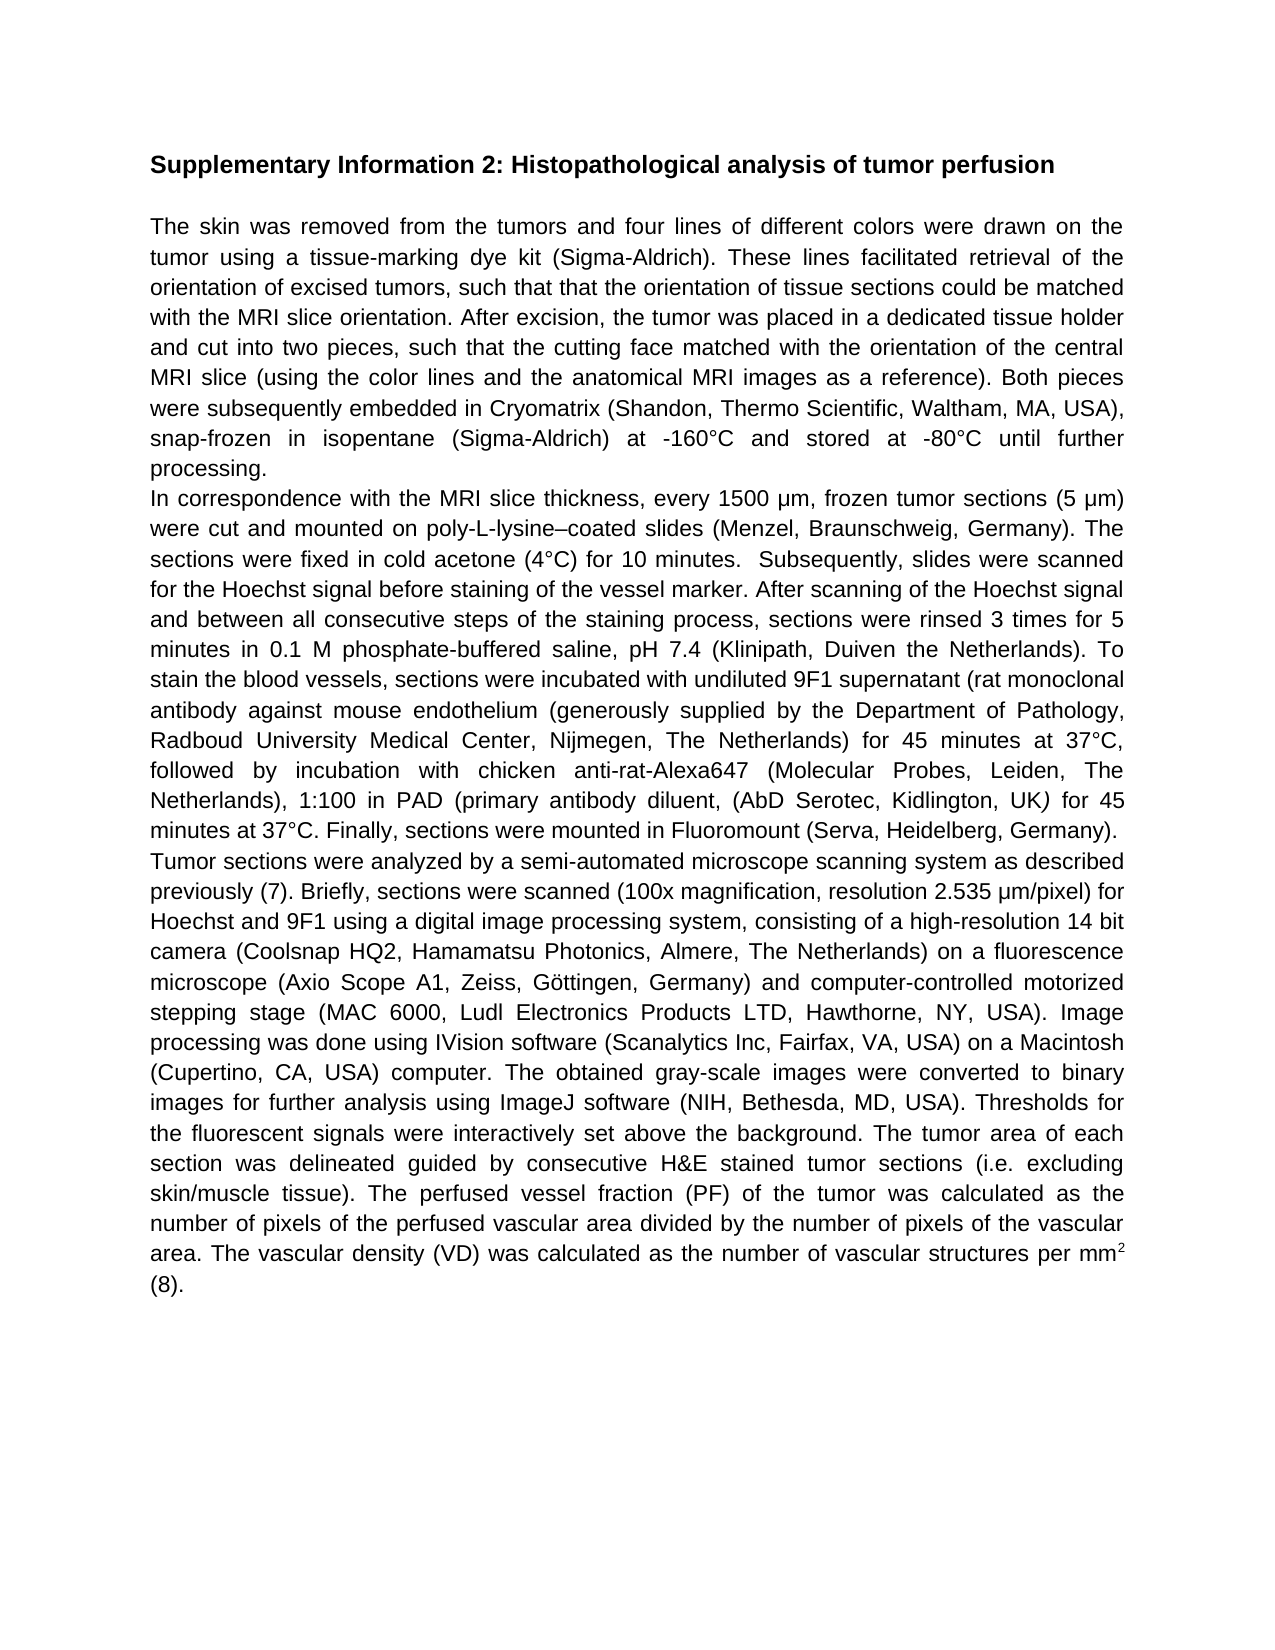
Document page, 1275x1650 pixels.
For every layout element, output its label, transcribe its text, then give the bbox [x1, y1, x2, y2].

text Tumor sections were analyzed by a semi-automated microscope scanning system as described previously (7). Briefly, sections were scanned (100x magnification, resolution 2.535 μm/pixel) for Hoechst and 9F1 using a digital image processing system, consisting of a high-resolution 14 bit camera (Coolsnap HQ2, Hamamatsu Photonics, Almere, The Netherlands) on a fluorescence microscope (Axio Scope A1, Zeiss, Göttingen, Germany) and computer-controlled motorized stepping stage (MAC 6000, Ludl Electronics Products LTD, Hawthorne, NY, USA). Image processing was done using IVision software (Scanalytics Inc, Fairfax, VA, USA) on a Macintosh (Cupertino, CA, USA) computer. The obtained gray-scale images were converted to binary images for further analysis using ImageJ software (NIH, Bethesda, MD, USA). Thresholds for the fluorescent signals were interactively set above the background. The tumor area of each section was delineated guided by consecutive H&E stained tumor sections (i.e. excluding skin/muscle tissue). The perfused vessel fraction (PF) of the tumor was calculated as the number of pixels of the perfused vascular area divided by the number of pixels of the vascular area. The vascular density (VD) was calculated as the number of vascular structures per mm2 (8). [150, 848, 1125, 1297]
text Supplementary Information 2: Histopathological analysis of tumor perfusion [150, 150, 1125, 179]
text The skin was removed from the tumors and four lines of different colors were drawn on the tumor using a tissue-marking dye kit (Sigma-Aldrich). These lines facilitated retrieval of the orientation of excised tumors, such that that the orientation of tissue sections could be matched with the MRI slice orientation. After excision, the tumor was placed in a dedicated tissue holder and cut into two pieces, such that the cutting face matched with the orientation of the central MRI slice (using the color lines and the anatomical MRI images as a reference). Both pieces were subsequently embedded in Cryomatrix (Shandon, Thermo Scientific, Waltham, MA, USA), snap-frozen in isopentane (Sigma-Aldrich) at -160°C and stored at -80°C until further processing. [150, 213, 1125, 481]
text In correspondence with the MRI slice thickness, every 1500 μm, frozen tumor sections (5 μm) were cut and mounted on poly-L-lysine–coated slides (Menzel, Braunschweig, Germany). The sections were fixed in cold acetone (4°C) for 10 minutes. Subsequently, slides were scanned for the Hoechst signal before staining of the vessel marker. After scanning of the Hoechst signal and between all consecutive steps of the staining process, sections were rinsed 3 times for 5 minutes in 0.1 M phosphate-buffered saline, pH 7.4 (Klinipath, Duiven the Netherlands). To stain the blood vessels, sections were incubated with undiluted 9F1 supernatant (rat monoclonal antibody against mouse endothelium (generously supplied by the Department of Pathology, Radboud University Medical Center, Nijmegen, The Netherlands) for 45 minutes at 37°C, followed by incubation with chicken anti-rat-Alexa647 (Molecular Probes, Leiden, The Netherlands), 1:100 in PAD (primary antibody diluent, (AbD Serotec, Kidlington, UK) for 45 minutes at 37°C. Finally, sections were mounted in Fluoromount (Serva, Heidelberg, Germany). [150, 485, 1125, 844]
